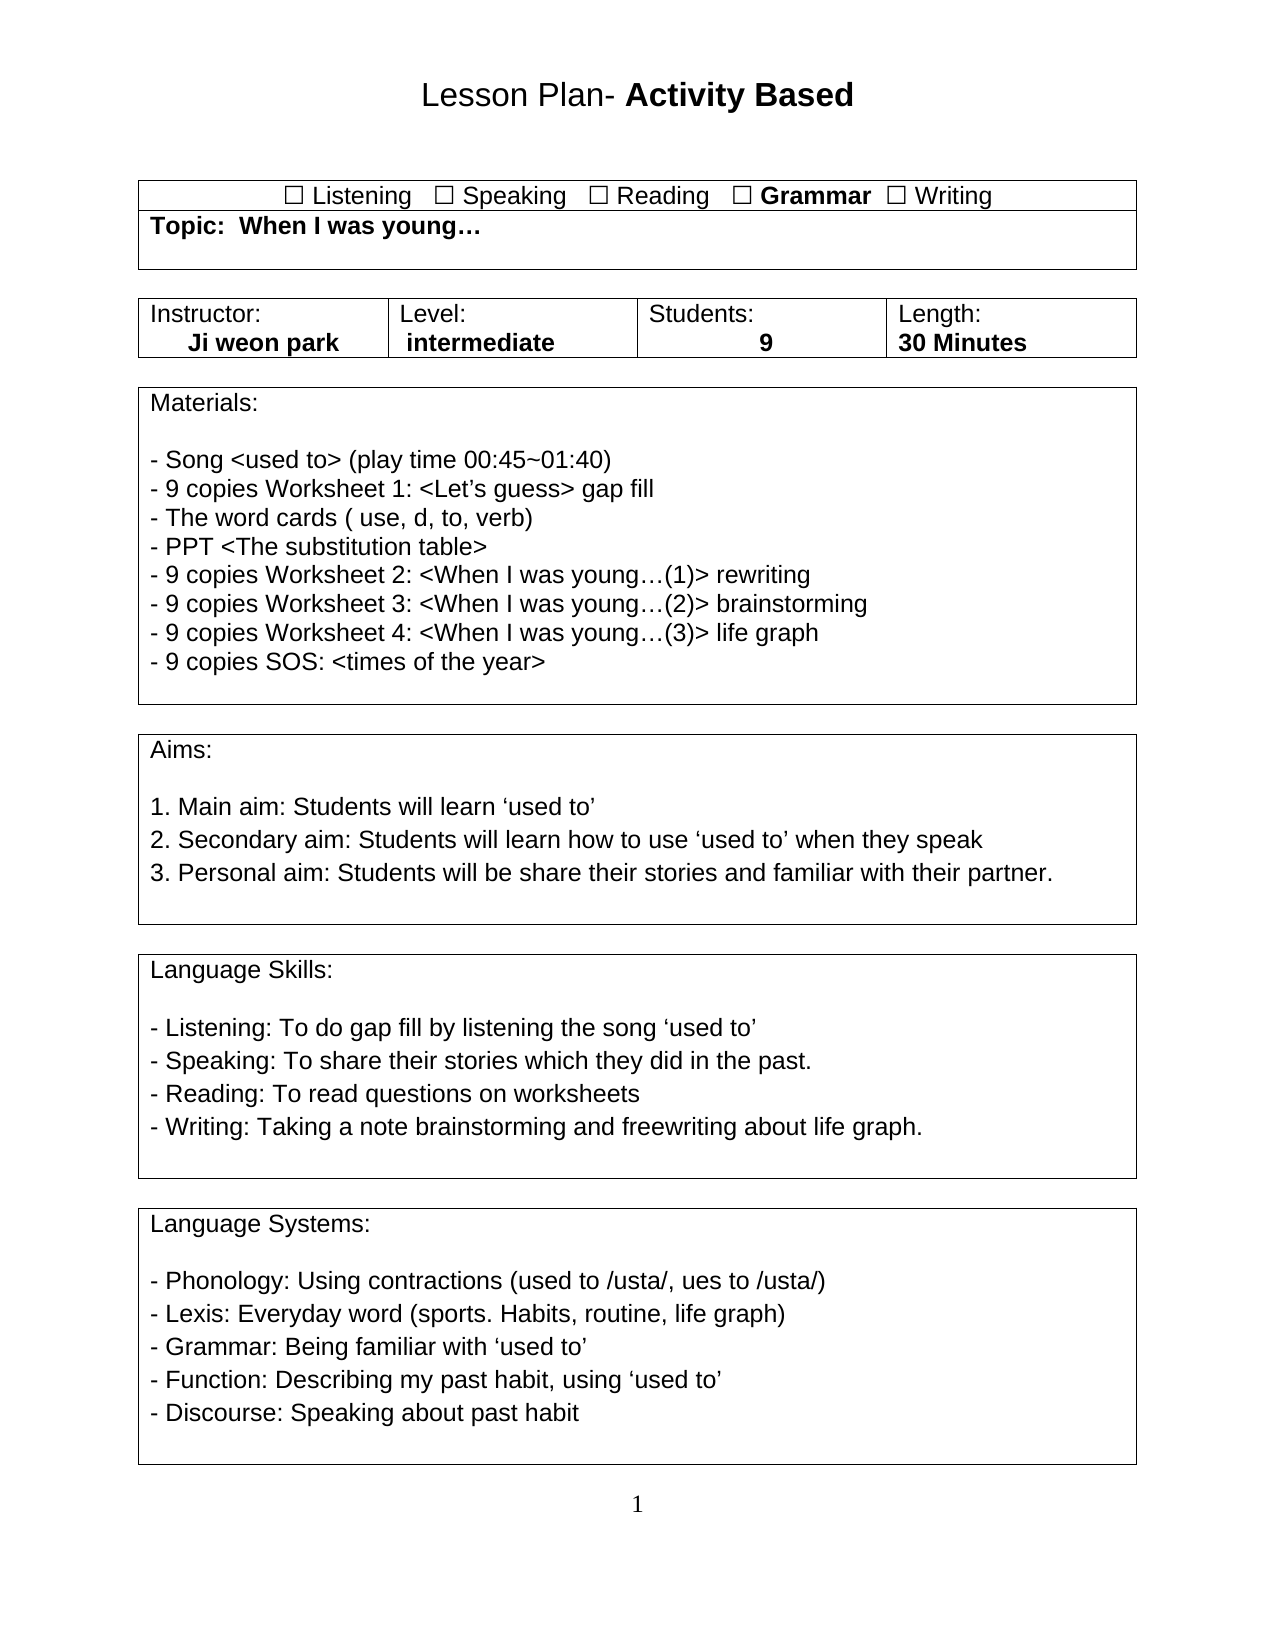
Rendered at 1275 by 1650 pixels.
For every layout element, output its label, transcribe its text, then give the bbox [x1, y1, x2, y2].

table_header Instructor: Ji weon park [139, 299, 388, 357]
table_header Language Systems: - Phonology: Using contractions (used to /usta/, ues to /usta/) - Lexis: Everyday word (sports. Habits, routine, life graph) - Grammar: Being familiar with ‘used to’ - Function: Describing my past habit, using ‘used to’ - Discourse: Speaking about past habit [139, 1209, 1136, 1464]
table_cell Topic: When I was young… [139, 211, 1136, 268]
table_header ☐ Listening ☐ Speaking ☐ Reading ☐ Grammar ☐ Writing [139, 181, 1136, 210]
table_header Aims: 1. Main aim: Students will learn ‘used to’ 2. Secondary aim: Students will learn how to use ‘used to’ when they speak 3. Personal aim: Students will be share their stories and familiar with their partner. [139, 735, 1136, 924]
table_header Materials: - Song <used to> (play time 00:45~01:40) - 9 copies Worksheet 1: <Let’s guess> gap fill - The word cards ( use, d, to, verb) - PPT <The substitution table> - 9 copies Worksheet 2: <When I was young…(1)> rewriting - 9 copies Worksheet 3: <When I was young…(2)> brainstorming - 9 copies Worksheet 4: <When I was young…(3)> life graph - 9 copies SOS: <times of the year> [139, 388, 1136, 704]
table_header Students: 9 [638, 299, 886, 357]
table_header Length: 30 Minutes [887, 299, 1136, 357]
table_header Level: intermediate [389, 299, 637, 357]
table_header Language Skills: - Listening: To do gap fill by listening the song ‘used to’ - Speaking: To share their stories which they did in the past. - Reading: To read questions on worksheets - Writing: Taking a note brainstorming and freewriting about life graph. [139, 955, 1136, 1178]
